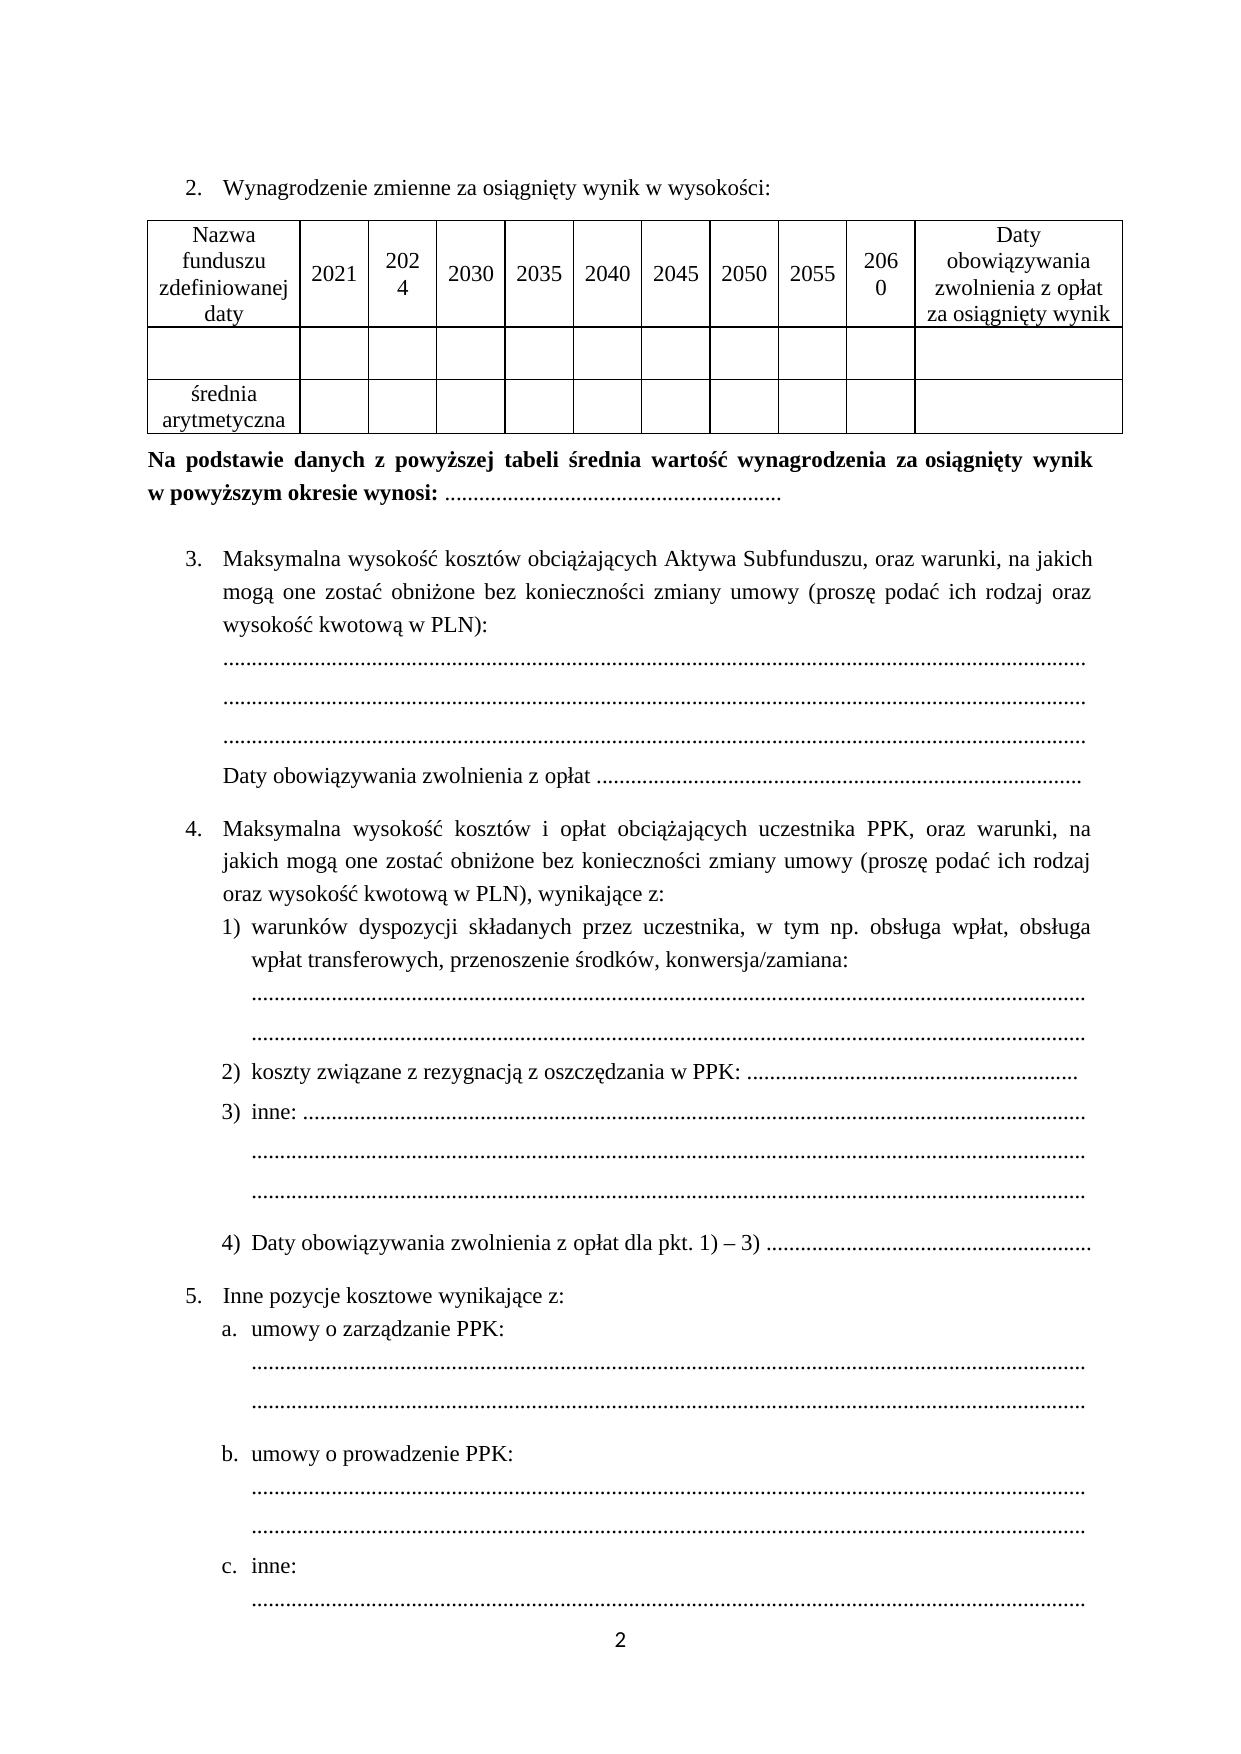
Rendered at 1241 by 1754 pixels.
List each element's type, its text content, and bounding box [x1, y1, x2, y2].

list inne: [221, 1552, 1093, 1578]
list umowy o prowadzenie PPK: [221, 1440, 1093, 1466]
table_cell [437, 328, 504, 379]
list ....................................................................................................................................................... [223, 722, 1093, 749]
table_header 2021 [301, 221, 368, 326]
table_header 2045 [642, 221, 709, 326]
table_cell [779, 380, 846, 432]
table_cell [369, 380, 436, 432]
list Daty obowiązywania zwolnienia z opłat dla pkt. 1) – 3) ......................................................... [221, 1229, 1093, 1256]
list .................................................................................................................................................. [251, 1177, 1093, 1203]
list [251, 1585, 1093, 1611]
list Daty obowiązywania zwolnienia z opłat ..................................................................................... [223, 762, 1093, 788]
table_header 2055 [779, 221, 846, 326]
table_cell [506, 328, 573, 379]
table_cell [301, 380, 368, 432]
table_cell [711, 328, 778, 379]
table_cell [916, 380, 1122, 432]
list .................................................................................................................................................. [251, 1348, 1093, 1374]
table_cell [369, 328, 436, 379]
list koszty związane z rezygnacją z oszczędzania w PPK: .......................................................... [221, 1058, 1093, 1084]
table_cell [779, 328, 846, 379]
list inne: ......................................................................................................................................... [221, 1098, 1093, 1124]
table_header 2024 [369, 221, 436, 326]
list Wynagrodzenie zmienne za osiągnięty wynik w wysokości: [185, 174, 1093, 201]
table_cell [437, 380, 504, 432]
table_header Daty obowiązywania zwolnienia z opłat za osiągnięty wynik [916, 221, 1122, 326]
list ....................................................................................................................................................... [223, 683, 1093, 709]
table_cell średnia arytmetyczna [148, 380, 299, 432]
table_cell [506, 380, 573, 432]
table_cell [301, 328, 368, 379]
list .................................................................................................................................................. [251, 1512, 1093, 1539]
table_cell [916, 328, 1122, 379]
list Na podstawie danych z powyższej tabeli średnia wartość wynagrodzenia za osiągnięty wynik w powyższym okresie wynosi: ........................................................... [148, 446, 1093, 505]
list .................................................................................................................................................. [251, 1473, 1093, 1499]
table_cell [847, 380, 914, 432]
table_header 2030 [437, 221, 504, 326]
table_cell [574, 380, 641, 432]
list .................................................................................................................................................. [251, 1019, 1093, 1045]
table_cell [711, 380, 778, 432]
list .................................................................................................................................................. [251, 1387, 1093, 1414]
list umowy o zarządzanie PPK: [221, 1315, 1093, 1341]
list ....................................................................................................................................................... [223, 643, 1093, 670]
table_header 2035 [506, 221, 573, 326]
table_cell [642, 380, 709, 432]
list .................................................................................................................................................. [251, 1137, 1093, 1163]
table_header 2060 [847, 221, 914, 326]
table_header Nazwa funduszu zdefiniowanej daty [148, 221, 299, 326]
list .................................................................................................................................................. [251, 979, 1093, 1006]
table_cell [847, 328, 914, 379]
table_cell [148, 328, 299, 379]
list Maksymalna wysokość kosztów i opłat obciążających uczestnika PPK, oraz warunki, na jakich mogą one zostać obniżone bez konieczności zmiany umowy (proszę podać ich rodzaj oraz wysokość kwotową w PLN), wynikające z: [185, 815, 1093, 907]
table_cell [642, 328, 709, 379]
table_header 2050 [711, 221, 778, 326]
list Maksymalna wysokość kosztów obciążających Aktywa Subfunduszu, oraz warunki, na jakich mogą one zostać obniżone bez konieczności zmiany umowy (proszę podać ich rodzaj oraz wysokość kwotową w PLN): [185, 545, 1093, 637]
list warunków dyspozycji składanych przez uczestnika, w tym np. obsługa wpłat, obsługa wpłat transferowych, przenoszenie środków, konwersja/zamiana: [221, 913, 1093, 973]
table_cell [574, 328, 641, 379]
table_header 2040 [574, 221, 641, 326]
list Inne pozycje kosztowe wynikające z: [185, 1282, 1093, 1308]
